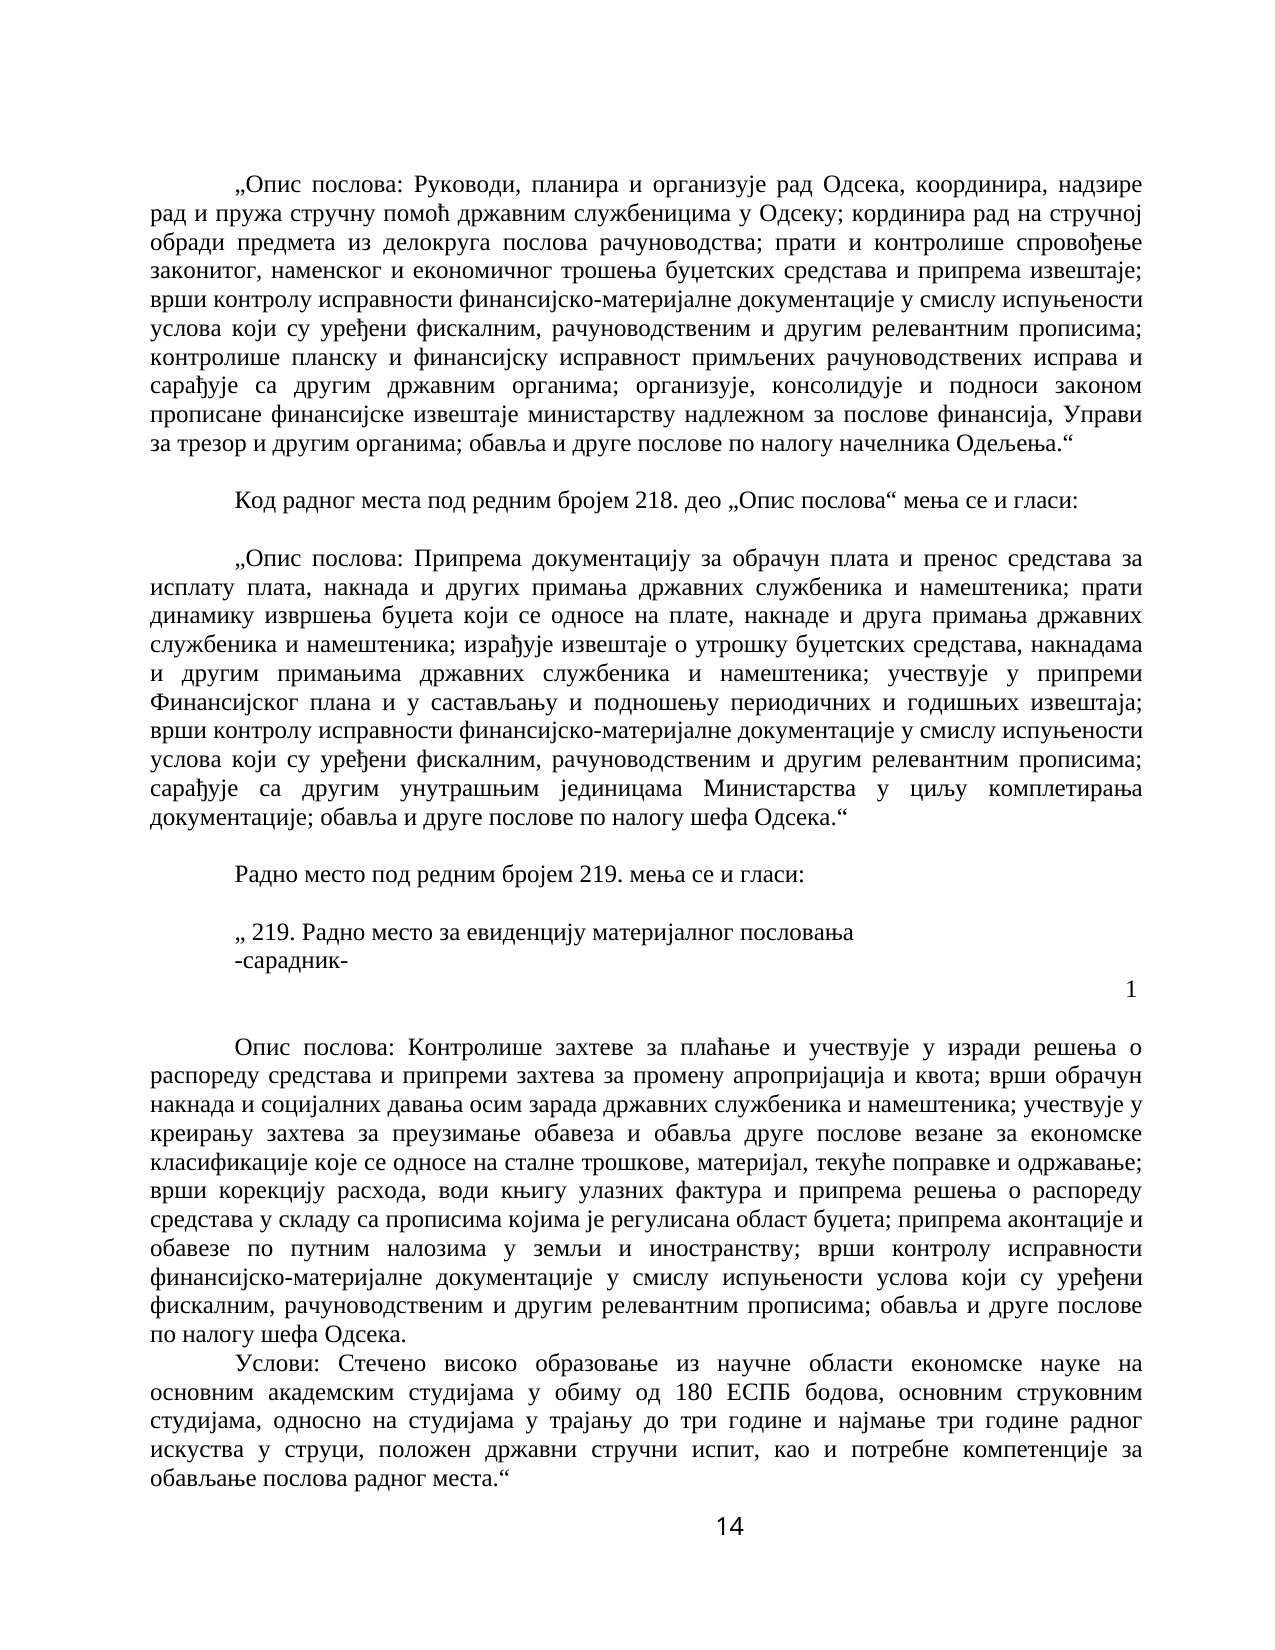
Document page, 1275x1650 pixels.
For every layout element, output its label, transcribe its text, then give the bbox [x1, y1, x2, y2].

text Радно место под редним бројем 219. мења се и гласи: [150, 859, 1144, 888]
text Код радног места под редним бројем 218. део „Опис послова“ мења се и гласи: [150, 486, 1144, 514]
text „Опис послова: Руководи, планира и организује рад Одсека, координира, надзире рад и пружа стручну помоћ државним службеницима у Одсеку; кординира рад на стручној обради предмета из делокруга послова рачуноводства; прати и контролише спровођење законитог, наменског и економичног трошења буџетских средстава и припрема извештаје; врши контролу исправности финансијско-материјалне документације у смислу испуњености услова који су уређени фискалним, рачуноводственим и другим релевантним прописима; контролише планску и финансијску исправност примљених рачуноводствених исправа и сарађује са другим државним органима; организује, консолидује и подноси законом прописане финансијске извештаје министарству надлежном за послове финансија, Управи за трезор и другим органима; обавља и друге послове по налогу начелника Одељења.“ [150, 169, 1144, 457]
text -сарадник- 1 [150, 946, 1144, 1003]
text „Опис послова: Припрема документацију за обрачун плата и пренос средстава за исплату плата, накнада и других примања државних службеника и намештеника; прати динамику извршења буџета који се односе на плате, накнаде и друга примања државних службеника и намештеника; израђује извештаје о утрошку буџетских средстава, накнадама и другим примањима државних службеника и намештеника; учествује у припреми Финансијског плана и у састављању и подношењу периодичних и годишњих извештаја; врши контролу исправности финансијско-материјалне документације у смислу испуњености услова који су уређени фискалним, рачуноводственим и другим релевантним прописима; сарађује са другим унутрашњим јединицама Министарства у циљу комплетирања документације; обавља и друге послове по налогу шефа Одсека.“ [150, 543, 1144, 831]
text Услови: Стечено високо образовање из научне области економске науке на основним академским студијама у обиму од 180 ЕСПБ бодова, основним струковним студијама, односно на студијама у трајању до три године и најмање три године радног искуства у струци, положен државни стручни испит, као и потребне компетенције за обављање послова радног места.“ [150, 1348, 1144, 1492]
text „ 219. Радно место за евиденцију материјалног пословања [150, 917, 1144, 946]
text Опис послова: Контролише захтеве за плаћање и учествује у изради решења о распореду средстава и припреми захтева за промену апропријација и квота; врши обрачун накнада и социјалних давања осим зарада државних службеника и намештеника; учествује у креирању захтева за преузимање обавеза и обавља друге послове везане за економске класификације које се односе на сталне трошкове, материјал, текуће поправке и одржавање; врши корекцију расхода, води књигу улазних фактура и припрема решења о распореду средстава у складу са прописима којима је регулисана област буџета; припремa аконтације и обавезе по путним налозима у земљи и иностранству; врши контролу исправности финансијско-материјалне документације у смислу испуњености услова који су уређени фискалним, рачуноводственим и другим релевантним прописима; обавља и друге послове по налогу шефа Одсека. [150, 1032, 1144, 1348]
